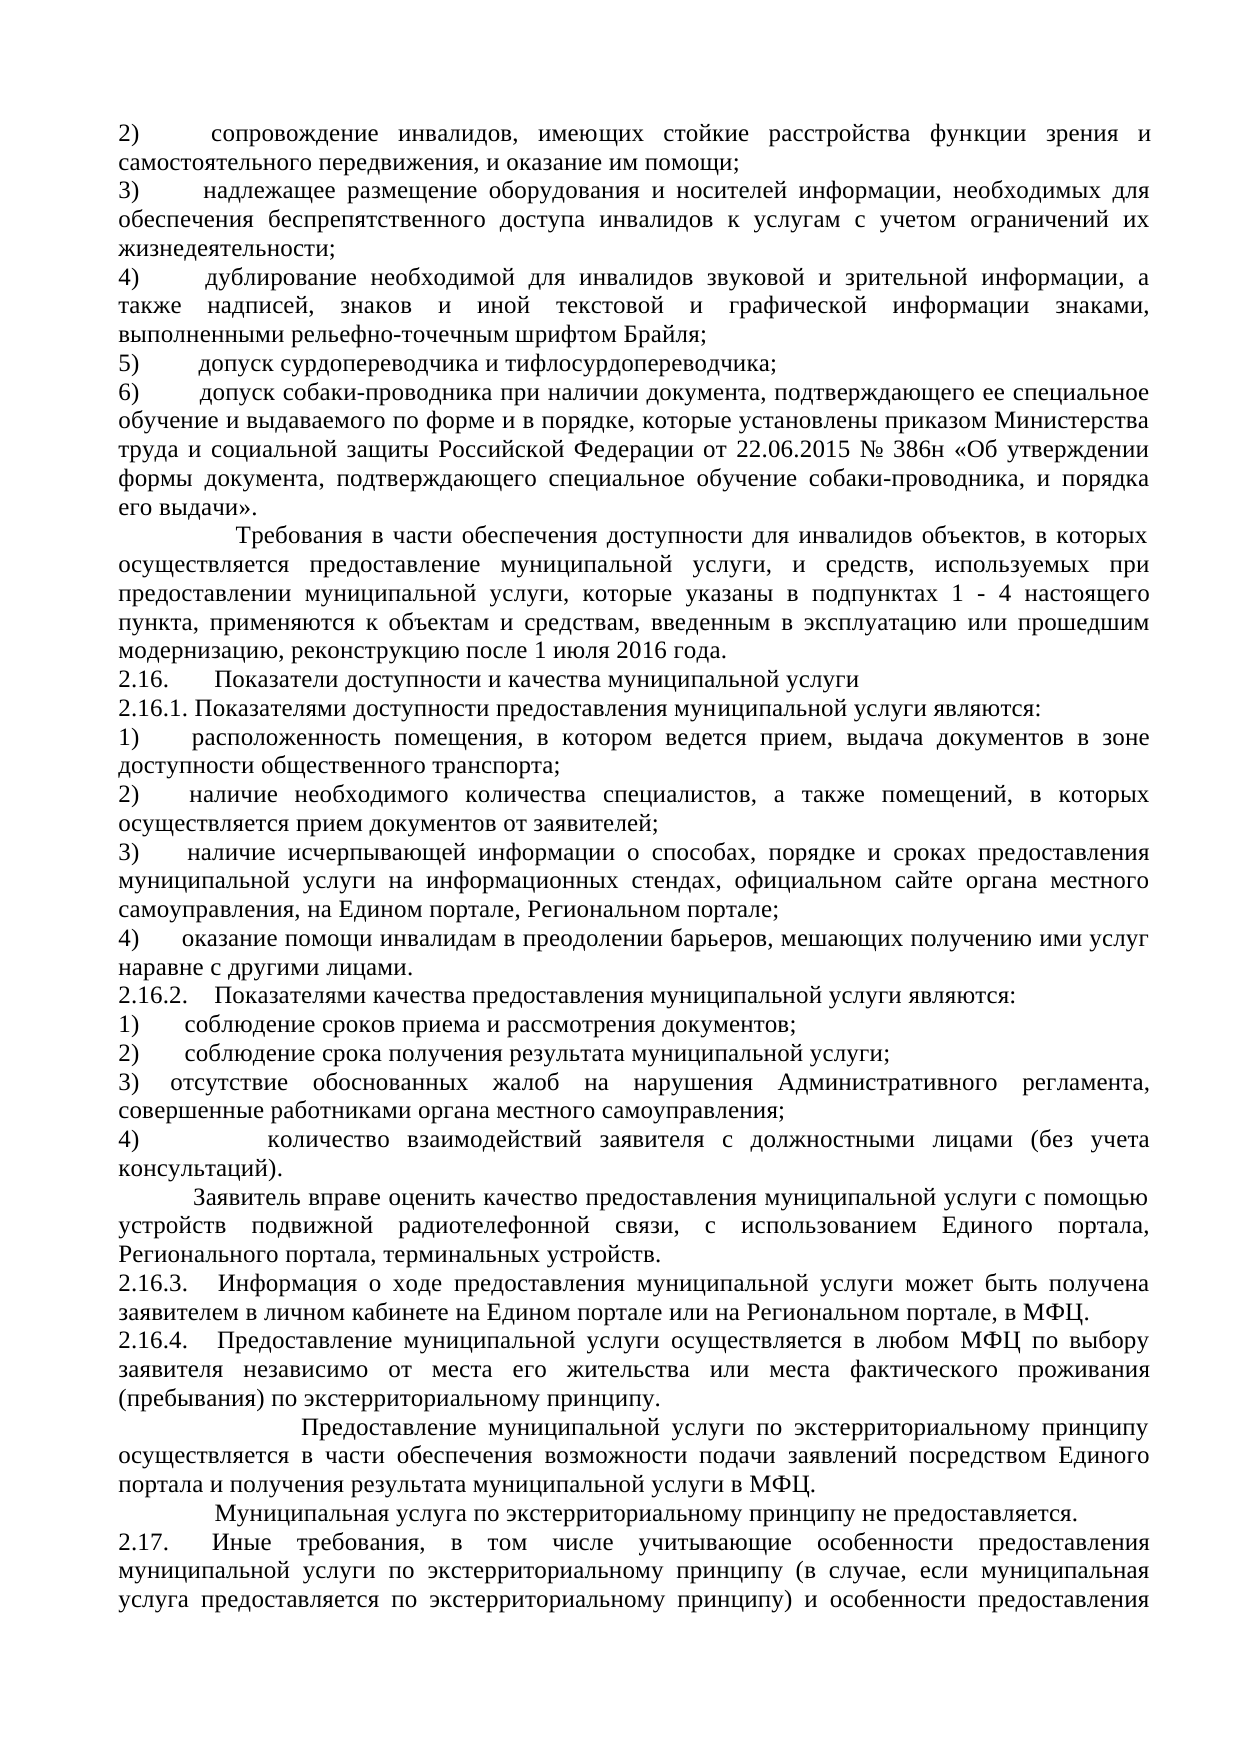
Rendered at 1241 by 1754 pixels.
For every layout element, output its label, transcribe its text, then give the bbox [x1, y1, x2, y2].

list допуск сурдопереводчика и тифлосурдопереводчика; [118, 348, 1152, 377]
text 2) наличие необходимого количества специалистов, а также помещений, в которых осуществляется прием документов от заявителей; [118, 779, 1152, 837]
text 1) расположенность помещения, в котором ведется прием, выдача документов в зоне доступности общественного транспорта; [118, 722, 1152, 779]
text Муниципальная услуга по экстерриториальному принципу не предоставляется. [118, 1498, 1152, 1527]
text 2.16.4. Предоставление муниципальной услуги осуществляется в любом МФЦ по выбору заявителя независимо от места его жительства или места фактического проживания (пребывания) по экстерриториальному принципу. [118, 1326, 1152, 1412]
text 4) оказание помощи инвалидам в преодолении барьеров, мешающих получению ими услуг наравне с другими лицами. [118, 923, 1152, 981]
list дублирование необходимой для инвалидов звуковой и зрительной информации, а также надписей, знаков и иной текстовой и графической информации знаками, выполненными рельефно-точечным шрифтом Брайля; [118, 262, 1152, 348]
text Заявитель вправе оценить качество предоставления муниципальной услуги с помощью устройств подвижной радиотелефонной связи, с использованием Единого портала, Регионального портала, терминальных устройств. [118, 1182, 1152, 1268]
text 2.16.2. Показателями качества предоставления муниципальной услуги являются: [118, 981, 1152, 1009]
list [118, 1527, 1152, 1613]
text 3) отсутствие обоснованных жалоб на нарушения Административного регламента, совершенные работниками органа местного самоуправления; [118, 1067, 1152, 1124]
text 2.16.1. Показателями доступности предоставления муниципальной услуги являются: [759, 693, 1152, 722]
text 2) соблюдение срока получения результата муниципальной услуги; [118, 1038, 1152, 1067]
text 2.16.3. Информация о ходе предоставления муниципальной услуги может быть получена заявителем в личном кабинете на Едином портале или на Региональном портале, в МФЦ. [118, 1268, 1152, 1326]
text 2.16. Показатели доступности и качества муниципальной услуги [118, 664, 1152, 693]
text 2.16.1. Показателями доступности предоставления муниципальной услуги являются: [118, 693, 718, 722]
text 1) соблюдение сроков приема и рассмотрения документов; [118, 1009, 1152, 1038]
text Предоставление муниципальной услуги по экстерриториальному принципу осуществляется в части обеспечения возможности подачи заявлений посредством Единого портала и получения результата муниципальной услуги в МФЦ. [118, 1412, 1152, 1498]
list сопровождение инвалидов, имеющих стойкие расстройства функции зрения и самостоятельного передвижения, и оказание им помощи; [118, 118, 1152, 176]
list надлежащее размещение оборудования и носителей информации, необходимых для обеспечения беспрепятственного доступа инвалидов к услугам с учетом ограничений их жизнедеятельности; [118, 176, 1152, 262]
text 3) наличие исчерпывающей информации о способах, порядке и сроках предоставления муниципальной услуги на информационных стендах, официальном сайте органа местного самоуправления, на Едином портале, Региональном портале; [118, 837, 1152, 923]
text Требования в части обеспечения доступности для инвалидов объектов, в которых осуществляется предоставление муниципальной услуги, и средств, используемых при предоставлении муниципальной услуги, которые указаны в подпунктах 1 - 4 настоящего пункта, применяются к объектам и средствам, введенным в эксплуатацию или прошедшим модернизацию, реконструкцию после 1 июля 2016 года. [118, 521, 1152, 664]
text 4) количество взаимодействий заявителя с должностными лицами (без учета консультаций). [118, 1124, 1152, 1182]
list допуск собаки-проводника при наличии документа, подтверждающего ее специальное обучение и выдаваемого по форме и в порядке, которые установлены приказом Министерства труда и социальной защиты Российской Федерации от 22.06.2015 № 386н «Об утверждении формы документа, подтверждающего специальное обучение собаки-проводника, и порядка его выдачи». [118, 377, 1152, 521]
